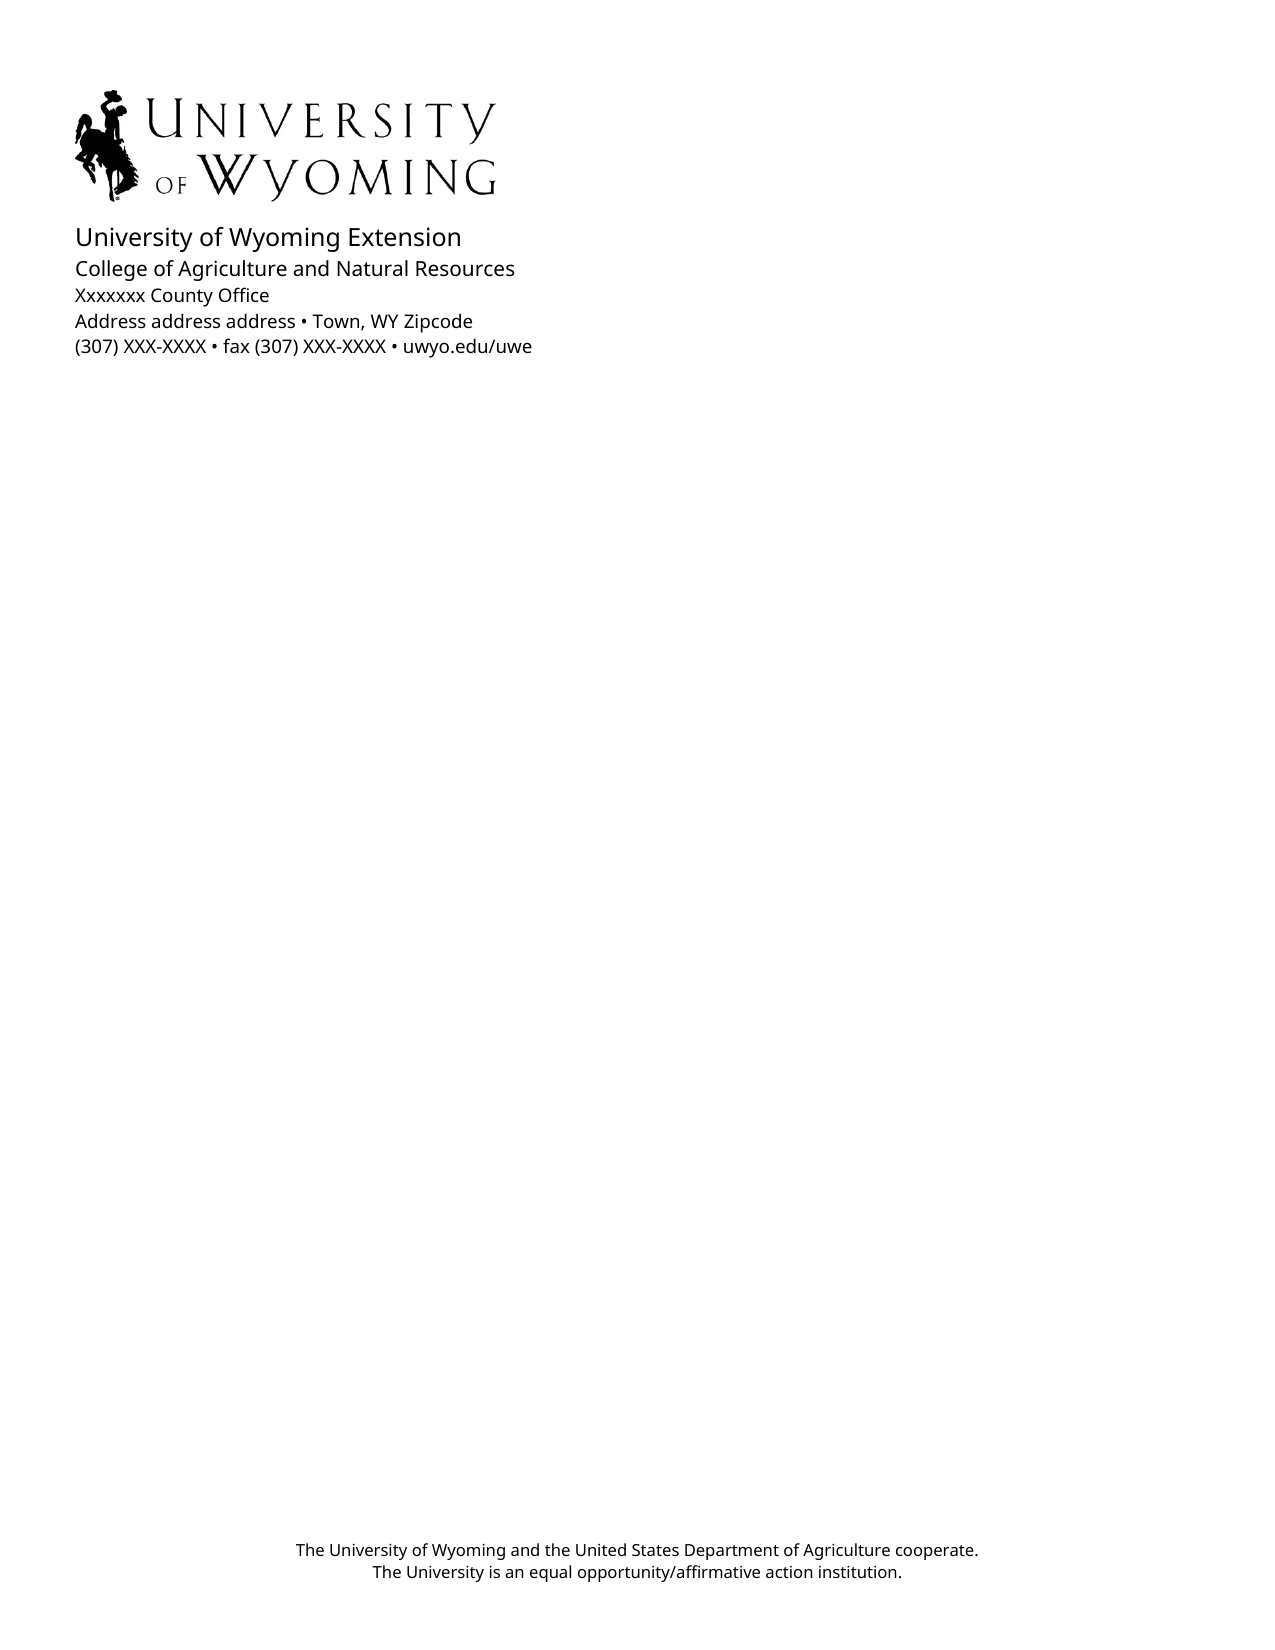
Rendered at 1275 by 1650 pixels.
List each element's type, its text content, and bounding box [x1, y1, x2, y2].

table_cell University of Wyoming Extension College of Agriculture and Natural Resources Xxxxxxx County Office Address address address • Town, WY Zipcode (307) XXX-XXXX • fax (307) XXX-XXXX • uwyo.edu/uwe [69, 220, 1101, 359]
picture [75, 90, 496, 202]
table_header [69, 90, 1101, 220]
